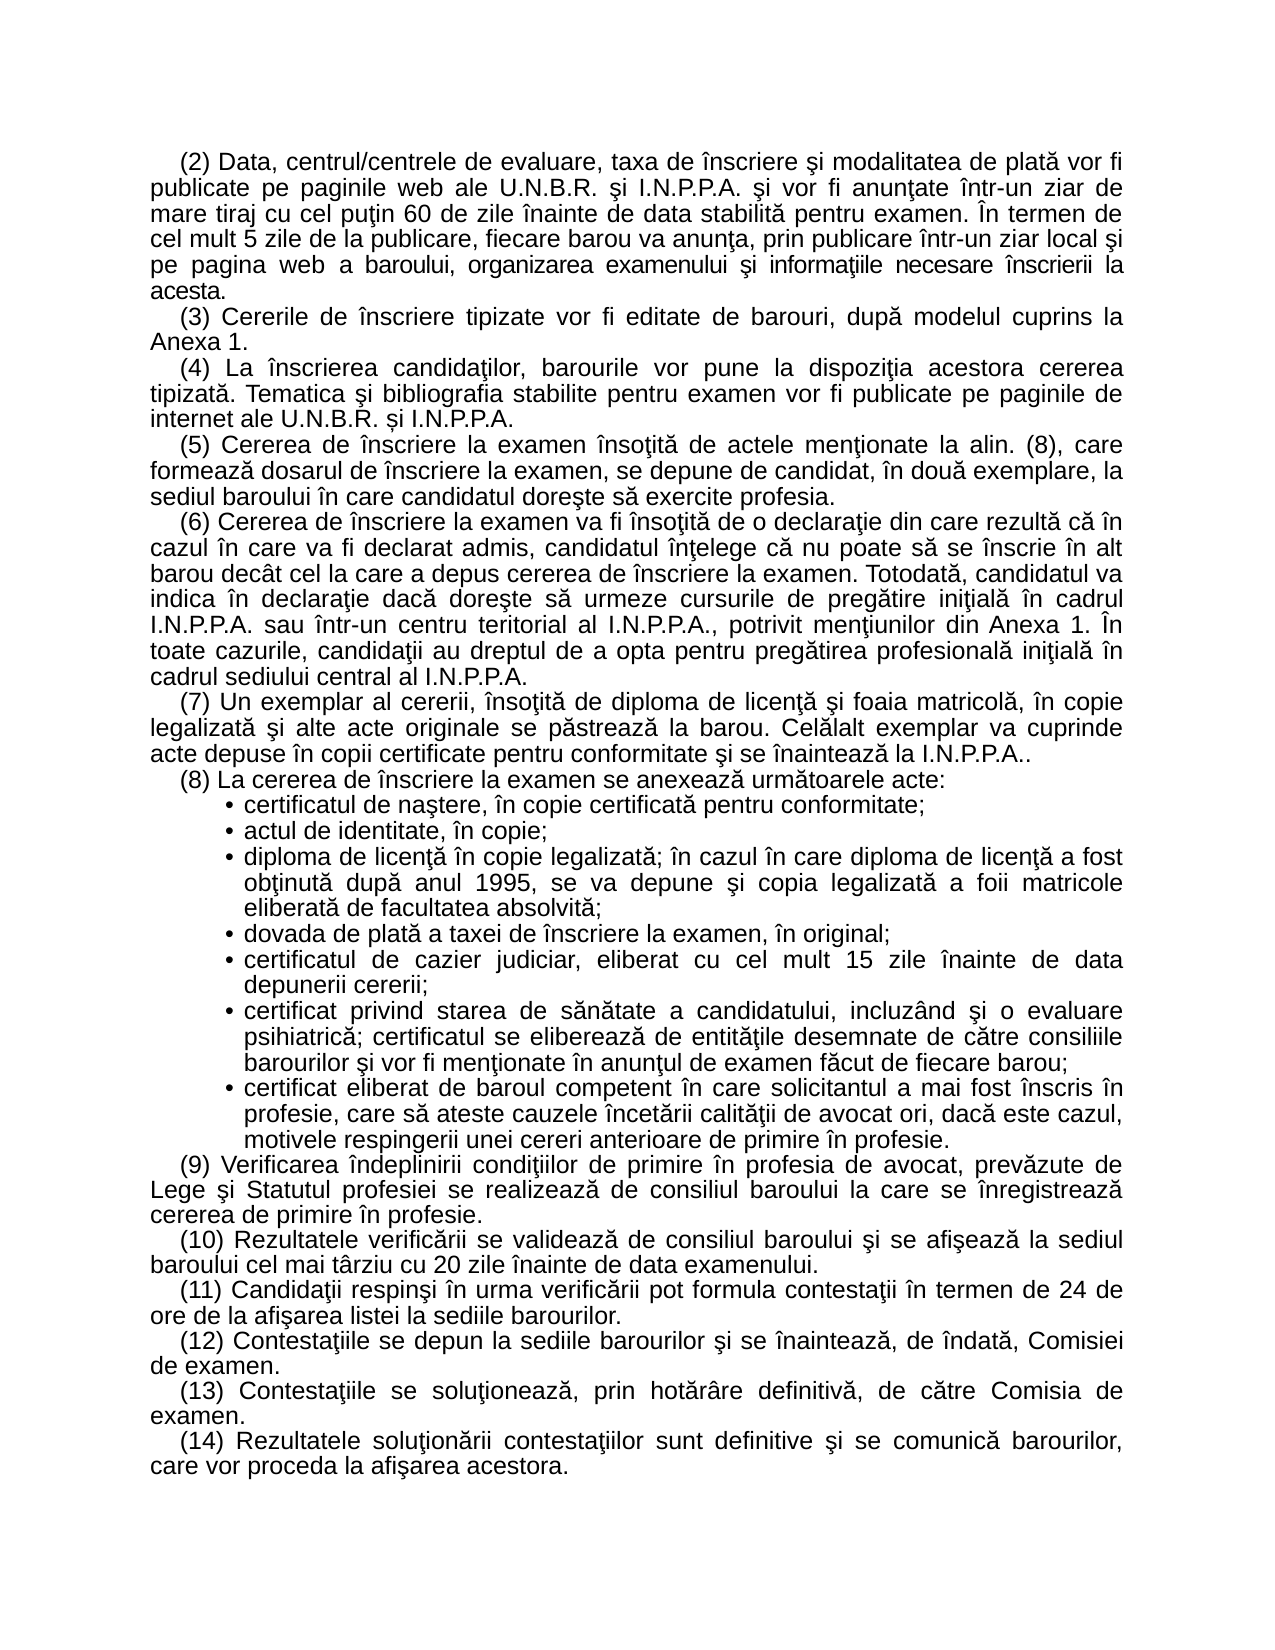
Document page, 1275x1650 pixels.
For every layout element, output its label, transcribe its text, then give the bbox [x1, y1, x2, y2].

text (10) Rezultatele verificării se validează de consiliul baroului şi se afişează la sediul baroului cel mai târziu cu 20 zile înainte de data examenului. [150, 1229, 1125, 1279]
list actul de identitate, în copie; [225, 819, 1125, 845]
list certificat eliberat de baroul competent în care solicitantul a mai fost înscris în profesie, care să ateste cauzele încetării calităţii de avocat ori, dacă este cazul, motivele respingerii unei cereri anterioare de primire în profesie. [225, 1076, 1125, 1153]
text (8) La cererea de înscriere la examen se anexează următoarele acte: [150, 767, 1125, 793]
list certificatul de cazier judiciar, eliberat cu cel mult 15 zile înainte de data depunerii cererii; [225, 948, 1125, 999]
text (4) La înscrierea candidaţilor, barourile vor pune la dispoziţia acestora cererea tipizată. Tematica şi bibliografia stabilite pentru examen vor fi publicate pe paginile de internet ale U.N.B.R. și I.N.P.P.A. [150, 356, 1125, 433]
list dovada de plată a taxei de înscriere la examen, în original; [225, 922, 1125, 948]
text (2) Data, centrul/centrele de evaluare, taxa de înscriere şi modalitatea de plată vor fi publicate pe paginile web ale U.N.B.R. şi I.N.P.P.A. şi vor fi anunţate într-un ziar de mare tiraj cu cel puţin 60 de zile înainte de data stabilită pentru examen. În termen de cel mult 5 zile de la publicare, fiecare barou va anunţa, prin publicare într-un ziar local şi pe pagina web a baroului, organizarea examenului şi informaţiile necesare înscrierii la acesta. [150, 150, 1125, 304]
text (6) Cererea de înscriere la examen va fi însoţită de o declaraţie din care rezultă că în cazul în care va fi declarat admis, candidatul înţelege că nu poate să se înscrie în alt barou decât cel la care a depus cererea de înscriere la examen. Totodată, candidatul va indica în declaraţie dacă doreşte să urmeze cursurile de pregătire iniţială în cadrul I.N.P.P.A. sau într-un centru teritorial al I.N.P.P.A., potrivit menţiunilor din Anexa 1. În toate cazurile, candidaţii au dreptul de a opta pentru pregătirea profesională iniţială în cadrul sediului central al I.N.P.P.A. [150, 510, 1125, 690]
text (5) Cererea de înscriere la examen însoţită de actele menţionate la alin. (8), care formează dosarul de înscriere la examen, se depune de candidat, în două exemplare, la sediul baroului în care candidatul doreşte să exercite profesia. [150, 433, 1125, 510]
text (12) Contestaţiile se depun la sediile barourilor şi se înaintează, de îndată, Comisiei de examen. [150, 1329, 1125, 1379]
text (13) Contestaţiile se soluţionează, prin hotărâre definitivă, de către Comisia de examen. [150, 1379, 1125, 1429]
text (11) Candidaţii respinşi în urma verificării pot formula contestaţii în termen de 24 de ore de la afişarea listei la sediile barourilor. [150, 1279, 1125, 1329]
text (14) Rezultatele soluţionării contestaţiilor sunt definitive şi se comunică barourilor, care vor proceda la afişarea acestora. [150, 1429, 1125, 1480]
text (3) Cererile de înscriere tipizate vor fi editate de barouri, după modelul cuprins la Anexa 1. [150, 304, 1125, 356]
list certificat privind starea de sănătate a candidatului, incluzând şi o evaluare psihiatrică; certificatul se eliberează de entităţile desemnate de către consiliile barourilor şi vor fi menţionate în anunţul de examen făcut de fiecare barou; [225, 999, 1125, 1076]
list diploma de licenţă în copie legalizată; în cazul în care diploma de licenţă a fost obţinută după anul 1995, se va depune şi copia legalizată a foii matricole eliberată de facultatea absolvită; [225, 845, 1125, 922]
list certificatul de naştere, în copie certificată pentru conformitate; [225, 793, 1125, 819]
text (9) Verificarea îndeplinirii condiţiilor de primire în profesia de avocat, prevăzute de Lege şi Statutul profesiei se realizează de consiliul baroului la care se înregistrează cererea de primire în profesie. [150, 1153, 1125, 1229]
text (7) Un exemplar al cererii, însoţită de diploma de licenţă şi foaia matricolă, în copie legalizată şi alte acte originale se păstrează la barou. Celălalt exemplar va cuprinde acte depuse în copii certificate pentru conformitate şi se înaintează la I.N.P.P.A.. [150, 690, 1125, 767]
